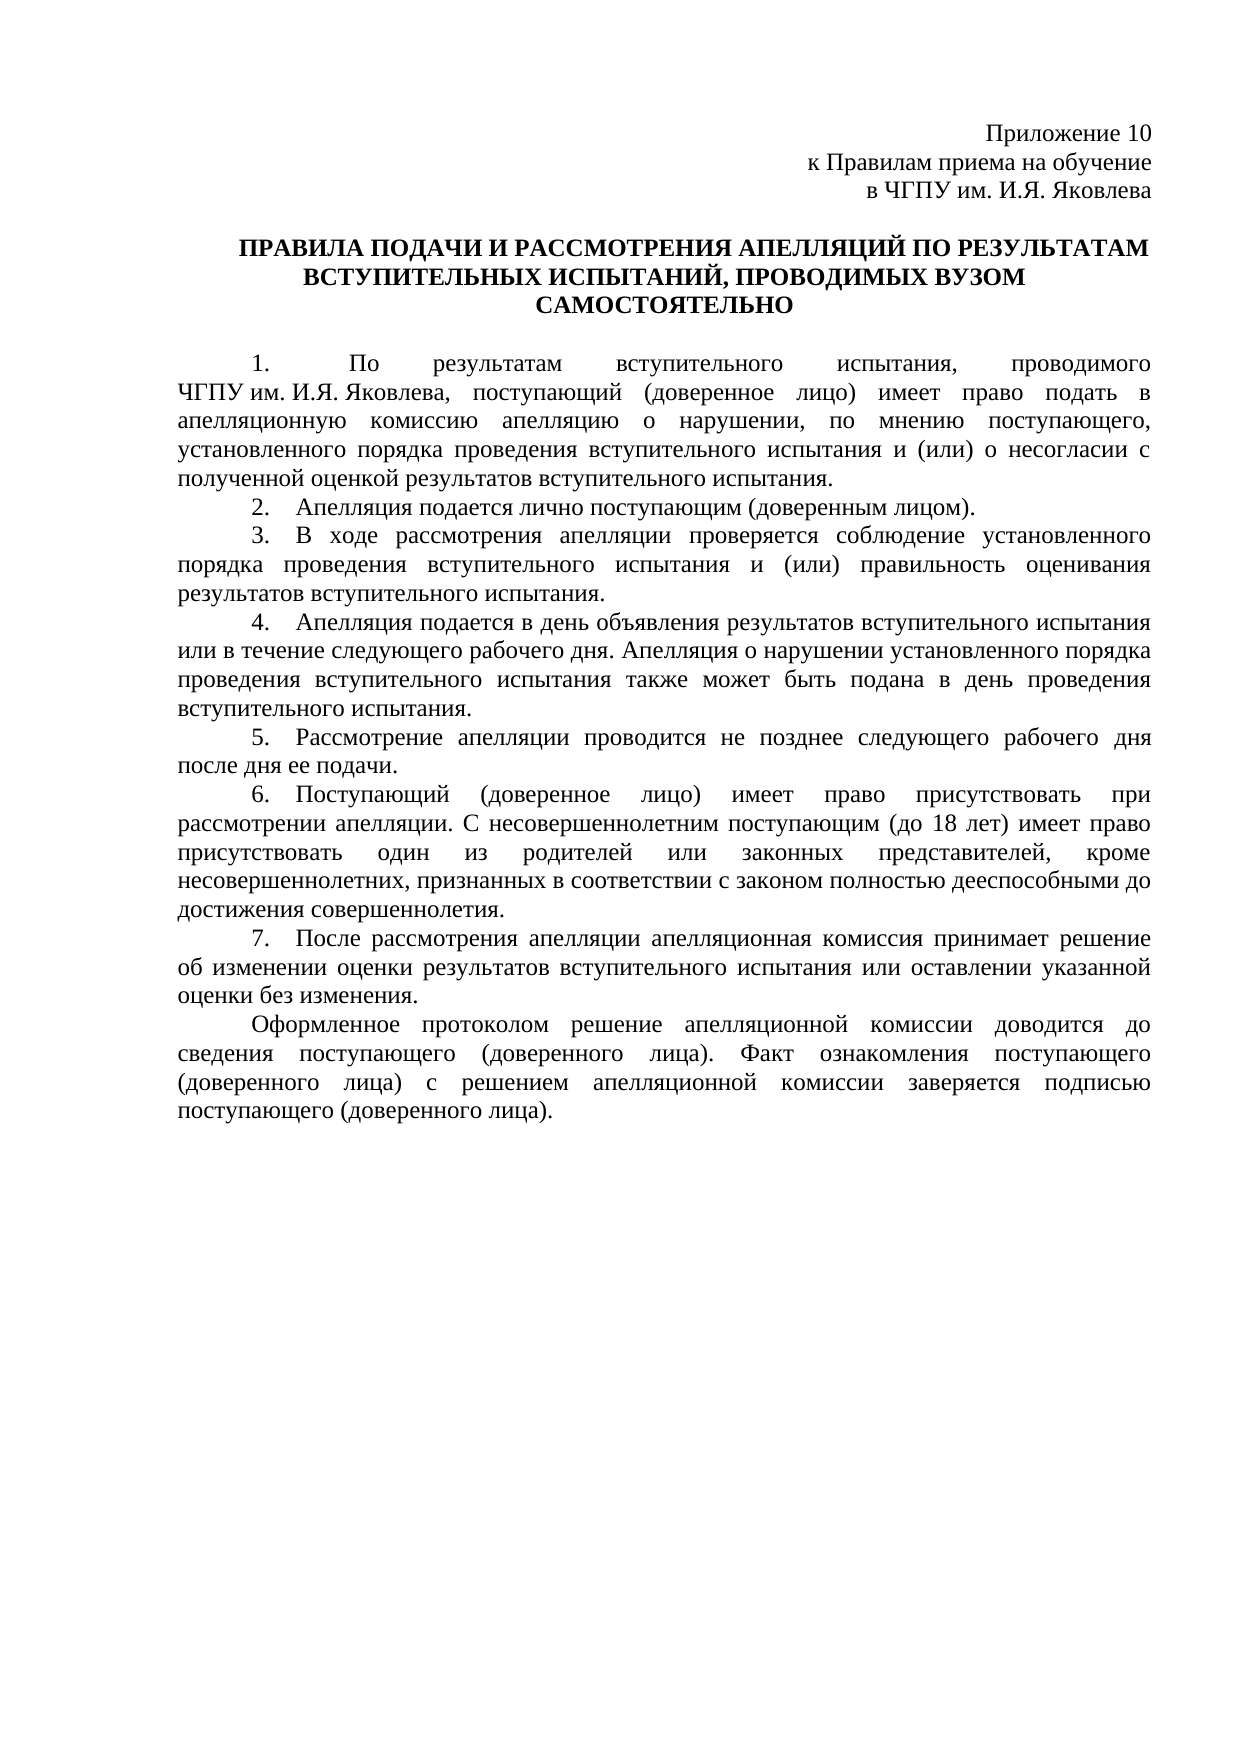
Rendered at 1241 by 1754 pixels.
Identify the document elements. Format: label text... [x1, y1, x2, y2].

list Поступающий (доверенное лицо) имеет право присутствовать при рассмотрении апелляции. С несовершеннолетним поступающим (до 18 лет) имеет право присутствовать один из родителей или законных представителей, кроме несовершеннолетних, признанных в соответствии с законом полностью дееспособными до достижения совершеннолетия. [177, 779, 1152, 923]
list По результатам вступительного испытания, проводимого ЧГПУ им. И.Я. Яковлева, поступающий (доверенное лицо) имеет право подать в апелляционную комиссию апелляцию о нарушении, по мнению поступающего, установленного порядка проведения вступительного испытания и (или) о несогласии с полученной оценкой результатов вступительного испытания. [177, 348, 1152, 492]
list Апелляция подается лично поступающим (доверенным лицом). [177, 492, 1152, 521]
text Приложение 10 [177, 118, 1152, 147]
list После рассмотрения апелляции апелляционная комиссия принимает решение об изменении оценки результатов вступительного испытания или оставлении указанной оценки без изменения. [177, 923, 1152, 1009]
list В ходе рассмотрения апелляции проверяется соблюдение установленного порядка проведения вступительного испытания и (или) правильность оценивания результатов вступительного испытания. [177, 521, 1152, 607]
text в ЧГПУ им. И.Я. Яковлева [177, 176, 1152, 204]
list Рассмотрение апелляции проводится не позднее следующего рабочего дня после дня ее подачи. [177, 722, 1152, 779]
text Оформленное протоколом решение апелляционной комиссии доводится до сведения поступающего (доверенного лица). Факт ознакомления поступающего (доверенного лица) с решением апелляционной комиссии заверяется подписью поступающего (доверенного лица). [177, 1009, 1152, 1124]
text к Правилам приема на обучение [177, 147, 1152, 176]
text ПРАВИЛА ПОДАЧИ И РАССМОТРЕНИЯ АПЕЛЛЯЦИЙ ПО РЕЗУЛЬТАТАМ ВСТУПИТЕЛЬНЫХ ИСПЫТАНИЙ, ПРОВОДИМЫХ ВУЗОМ САМОСТОЯТЕЛЬНО [177, 233, 1152, 319]
list Апелляция подается в день объявления результатов вступительного испытания или в течение следующего рабочего дня. Апелляция о нарушении установленного порядка проведения вступительного испытания также может быть подана в день проведения вступительного испытания. [177, 607, 1152, 722]
